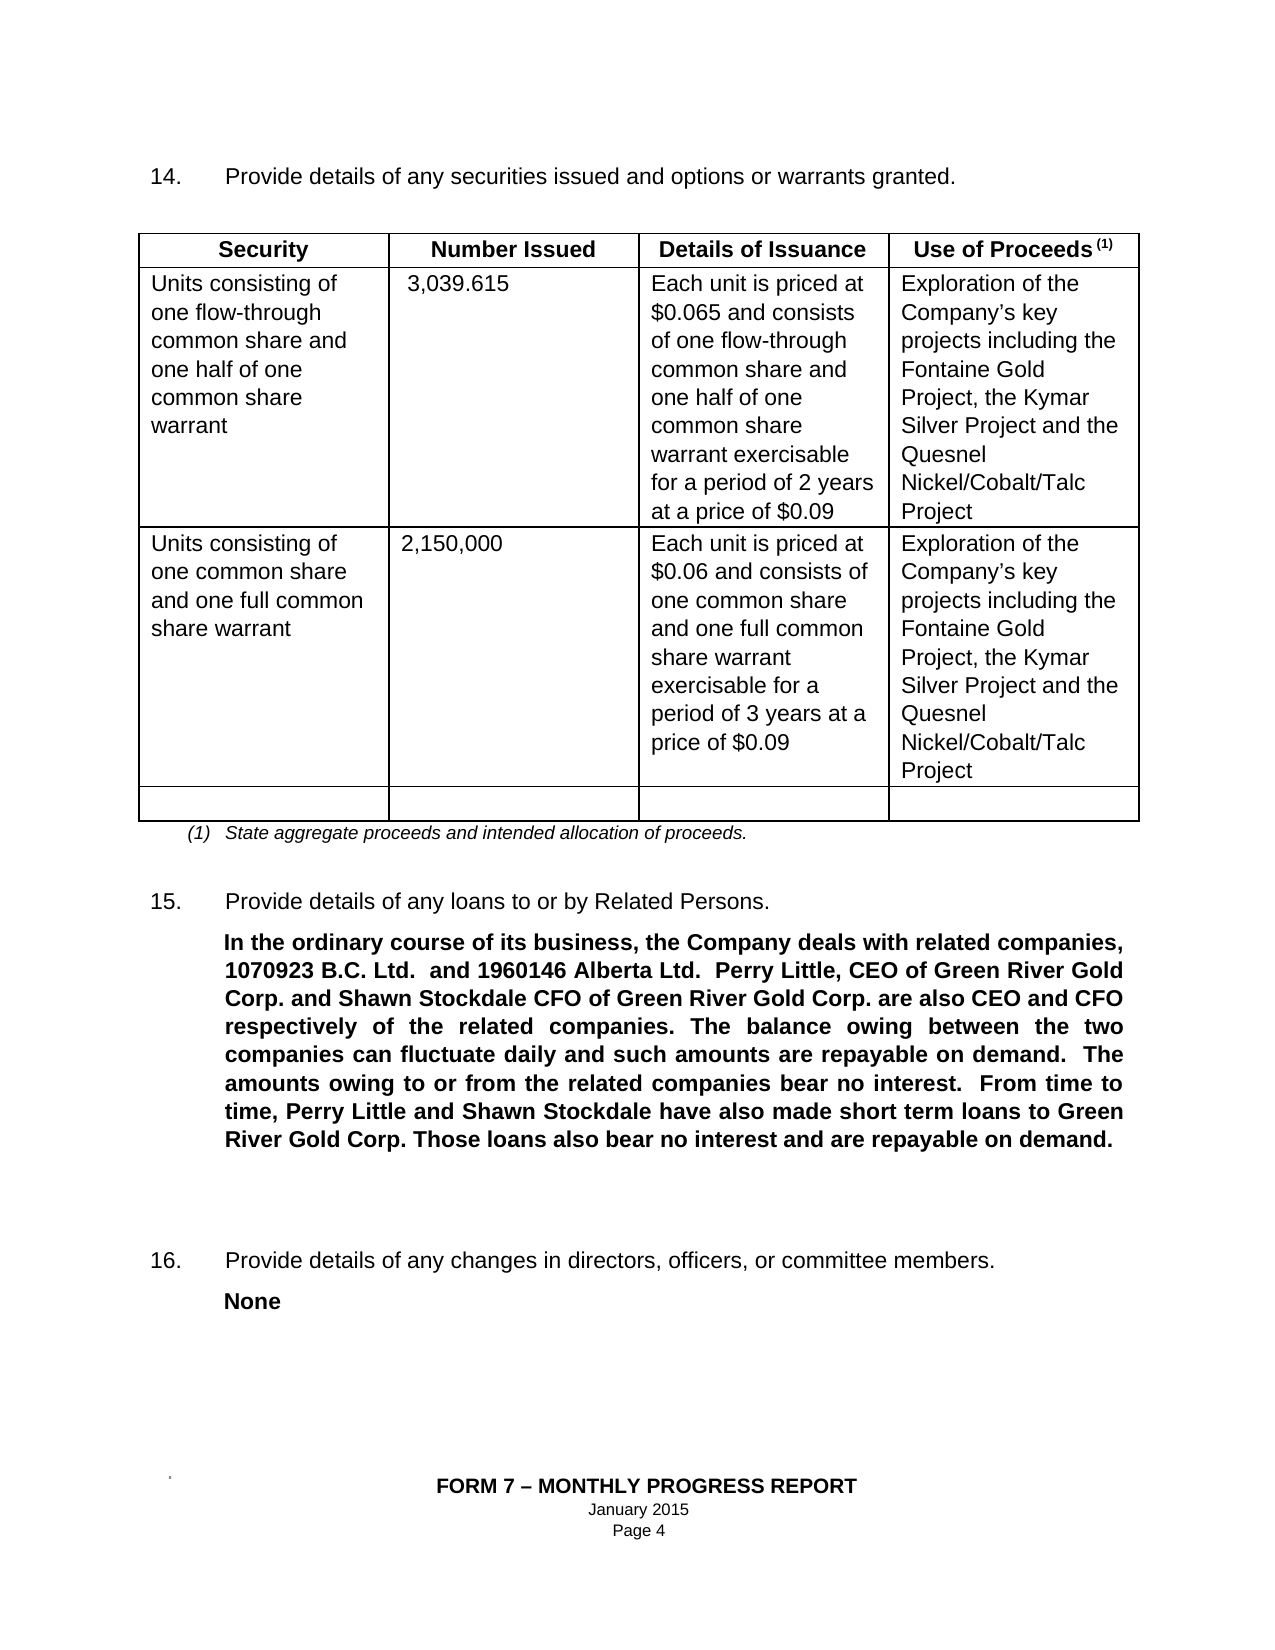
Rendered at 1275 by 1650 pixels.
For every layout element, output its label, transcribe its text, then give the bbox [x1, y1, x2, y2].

table_header Number Issued [390, 234, 638, 267]
table_header Use of Proceeds​ (1) [890, 234, 1138, 267]
list State aggregate proceeds and intended allocation of proceeds. [187, 822, 1125, 843]
text In the ordinary course of its business, the Company deals with related companies, 1070923 B.C. Ltd. and 1960146 Alberta Ltd. Perry Little, CEO of Green River Gold Corp. and Shawn Stockdale CFO of Green River Gold Corp. are also CEO and CFO respectively of the related companies. The balance owing between the two companies can fluctuate daily and such amounts are repayable on demand. The amounts owing to or from the related companies bear no interest. From time to time, Perry Little and Shawn Stockdale have also made short term loans to Green River Gold Corp. Those loans also bear no interest and are repayable on demand. [223, 929, 1125, 1152]
table_cell [390, 787, 638, 820]
list Provide details of any changes in directors, officers, or committee members. [150, 1247, 1125, 1273]
table_cell Units consisting of one common share and one full common share warrant [140, 528, 388, 786]
table_header Details of Issuance [640, 234, 888, 267]
table_header Security [140, 234, 388, 267]
table_cell [890, 787, 1138, 820]
table_cell Exploration of the Company’s key projects including the Fontaine Gold Project, the Kymar Silver Project and the Quesnel Nickel/Cobalt/Talc Project [890, 528, 1138, 786]
list Provide details of any loans to or by Related Persons. [150, 888, 1125, 914]
list Provide details of any securities issued and options or warrants granted. [150, 163, 1125, 189]
table_cell Exploration of the Company’s key projects including the Fontaine Gold Project, the Kymar Silver Project and the Quesnel Nickel/Cobalt/Talc Project [890, 268, 1138, 526]
table_cell Units consisting of one flow-through common share and one half of one common share warrant [140, 268, 388, 526]
table_cell [140, 787, 388, 820]
table_cell 2,150,000 [390, 528, 638, 786]
table_cell Each unit is priced at $0.065 and consists of one flow-through common share and one half of one common share warrant exercisable for a period of 2 years at a price of $0.09 [640, 268, 888, 526]
text None [223, 1288, 1125, 1314]
table_cell 3,039.615 [390, 268, 638, 526]
table_cell Each unit is priced at $0.06 and consists of one common share and one full common share warrant exercisable for a period of 3 years at a price of $0.09 [640, 528, 888, 786]
table_cell [640, 787, 888, 820]
